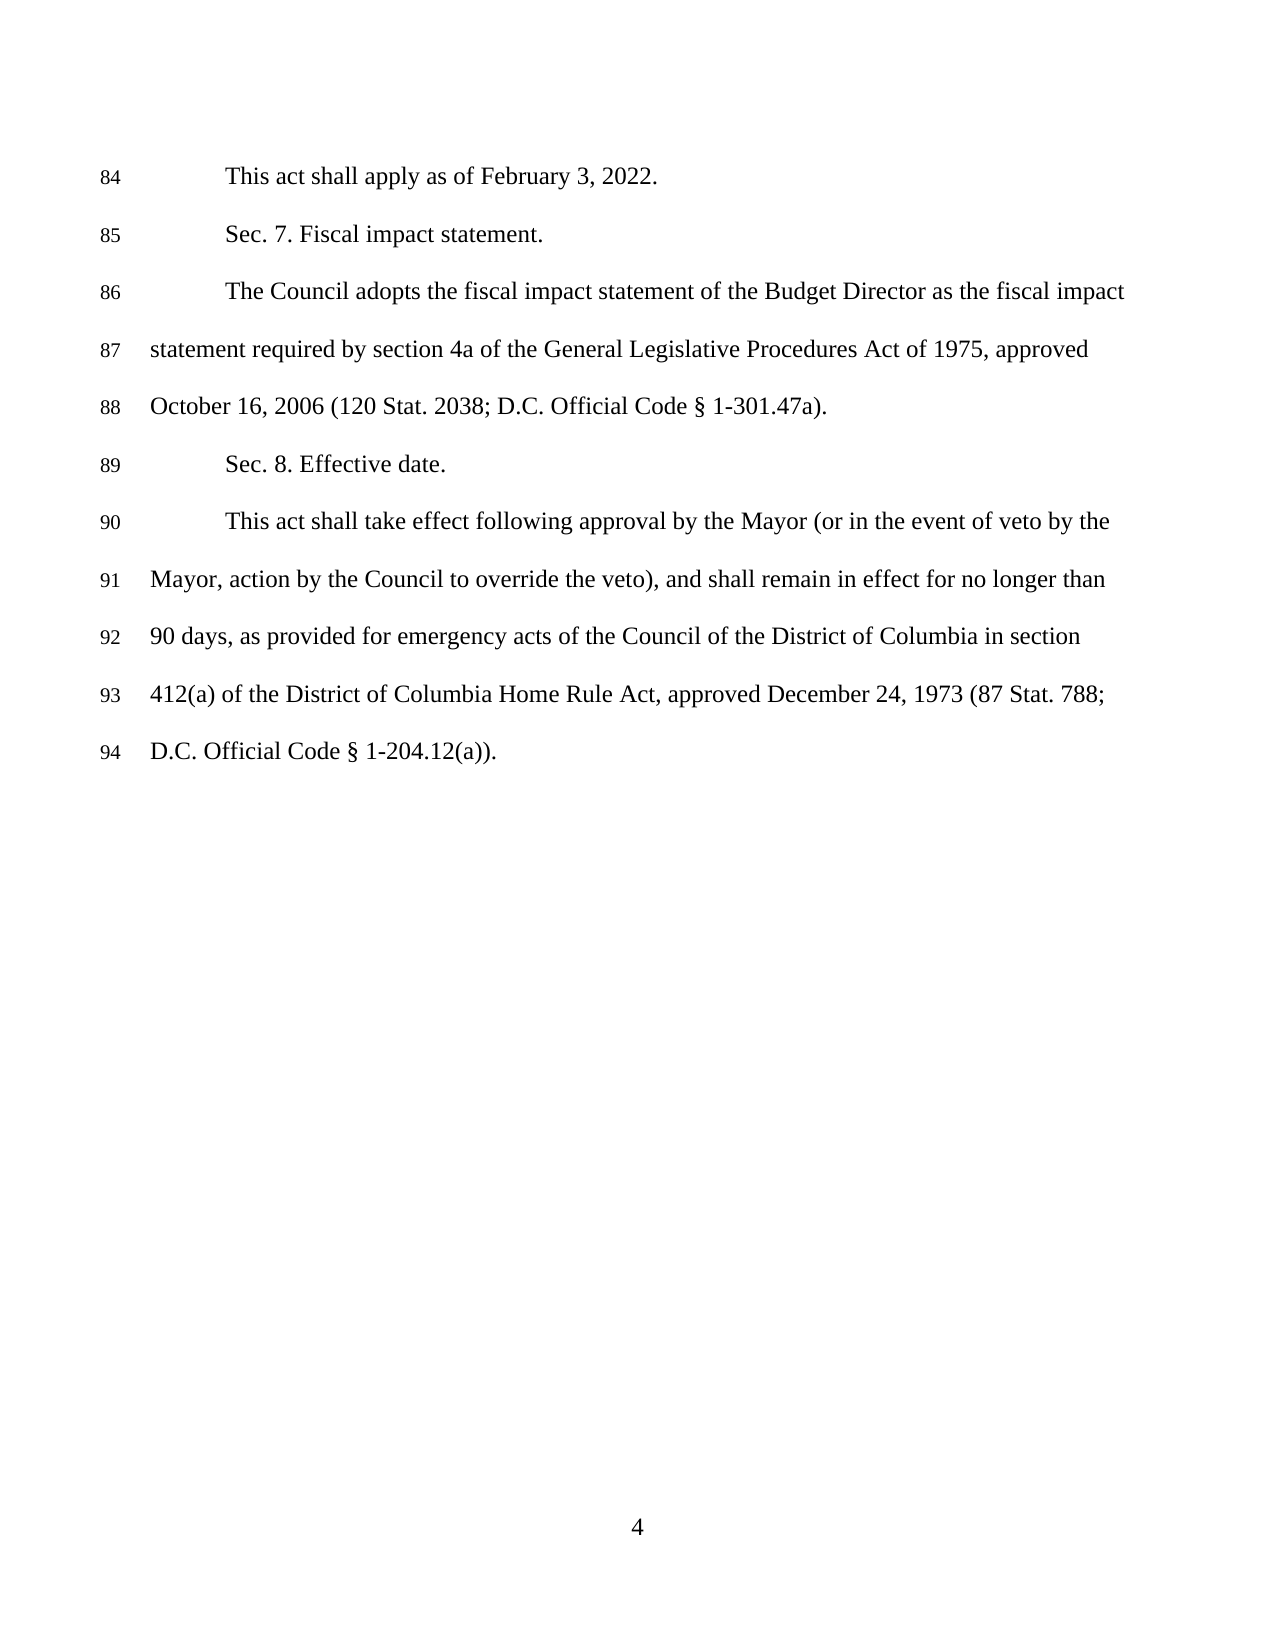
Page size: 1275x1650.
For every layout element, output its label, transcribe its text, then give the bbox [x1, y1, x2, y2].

text Sec. 8. Effective date. [225, 449, 1125, 477]
text Sec. 7. Fiscal impact statement. [150, 219, 1125, 247]
text This act shall apply as of February 3, 2022. [150, 161, 1125, 190]
list This act shall take effect following approval by the Mayor (or in the event of veto by the Mayor, action by the Council to override the veto), and shall remain in effect for no longer than 90 days, as provided for emergency acts of the Council of the District of Columbia in section 412(a) of the District of Columbia Home Rule Act, approved December 24, 1973 (87 Stat. 788; D.C. Official Code § 1-204.12(a)). [150, 506, 1125, 765]
text The Council adopts the fiscal impact statement of the Budget Director as the fiscal impact statement required by section 4a of the General Legislative Procedures Act of 1975, approved October 16, 2006 (120 Stat. 2038; D.C. Official Code § 1-301.47a). [150, 276, 1125, 420]
